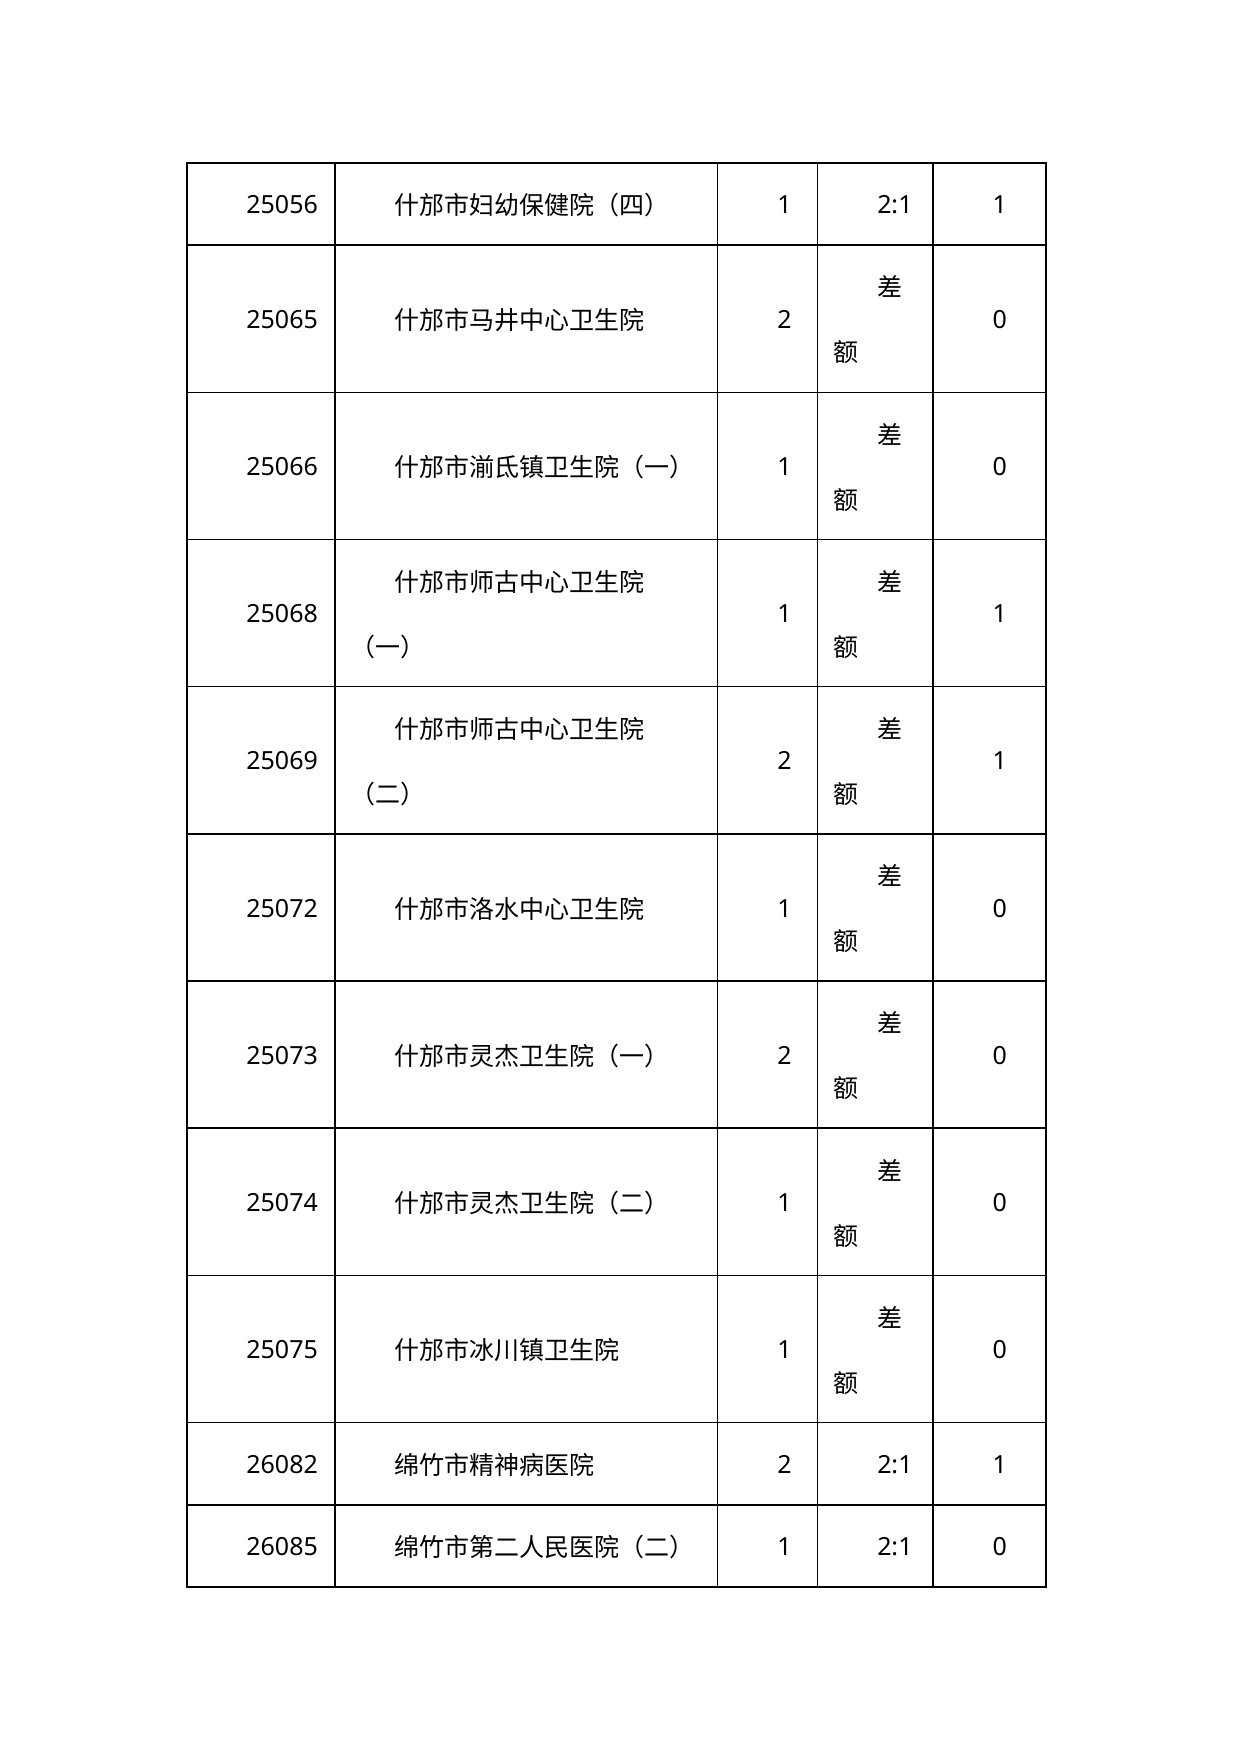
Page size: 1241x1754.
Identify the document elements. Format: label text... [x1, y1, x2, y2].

table_cell 什邡市湔氐镇卫生院（一） [336, 393, 717, 538]
table_cell 25074 [188, 1129, 334, 1274]
table_cell 25065 [188, 246, 334, 391]
table_cell 2:1 [818, 164, 932, 244]
table_cell 2 [718, 982, 817, 1127]
table_cell 1 [934, 164, 1045, 244]
table_cell 1 [718, 1129, 817, 1274]
table_cell 0 [934, 246, 1045, 391]
table_cell 什邡市冰川镇卫生院 [336, 1276, 717, 1422]
table_cell 什邡市妇幼保健院（四） [336, 164, 717, 244]
table_cell 25068 [188, 540, 334, 686]
table_cell 0 [934, 1129, 1045, 1274]
table_cell 什邡市洛水中心卫生院 [336, 835, 717, 980]
table_cell 25072 [188, 835, 334, 980]
table_cell 0 [934, 835, 1045, 980]
table_cell 25066 [188, 393, 334, 538]
table_cell 什邡市灵杰卫生院（二） [336, 1129, 717, 1274]
table_cell 25056 [188, 164, 334, 244]
table_cell 差额 [818, 687, 932, 833]
table_cell 1 [718, 1276, 817, 1422]
table_cell 0 [934, 982, 1045, 1127]
table_cell 26085 [188, 1506, 334, 1586]
table_cell 什邡市师古中心卫生院（一） [336, 540, 717, 686]
table_cell 2:1 [818, 1506, 932, 1586]
table_cell 差额 [818, 835, 932, 980]
table_cell 差额 [818, 1129, 932, 1274]
table_cell 2 [718, 246, 817, 391]
table_cell 什邡市马井中心卫生院 [336, 246, 717, 391]
table_cell 25075 [188, 1276, 334, 1422]
table_cell 2:1 [818, 1423, 932, 1504]
table_cell 1 [934, 1423, 1045, 1504]
table_cell 1 [718, 164, 817, 244]
table_cell 差额 [818, 393, 932, 538]
table_cell 26082 [188, 1423, 334, 1504]
table_cell 1 [718, 1506, 817, 1586]
table_cell 2 [718, 1423, 817, 1504]
table_cell 差额 [818, 246, 932, 391]
table_cell 25073 [188, 982, 334, 1127]
table_cell 绵竹市第二人民医院（二） [336, 1506, 717, 1586]
table_cell 1 [718, 540, 817, 686]
table_cell 差额 [818, 1276, 932, 1422]
table_cell 25069 [188, 687, 334, 833]
table_cell 0 [934, 1506, 1045, 1586]
table_cell 差额 [818, 982, 932, 1127]
table_cell 什邡市灵杰卫生院（一） [336, 982, 717, 1127]
table_cell 绵竹市精神病医院 [336, 1423, 717, 1504]
table_cell 0 [934, 393, 1045, 538]
table_cell 差额 [818, 540, 932, 686]
table_cell 1 [718, 393, 817, 538]
table_cell 什邡市师古中心卫生院（二） [336, 687, 717, 833]
table_cell 2 [718, 687, 817, 833]
table_cell 0 [934, 1276, 1045, 1422]
table_cell 1 [934, 540, 1045, 686]
table_cell 1 [718, 835, 817, 980]
table_cell 1 [934, 687, 1045, 833]
